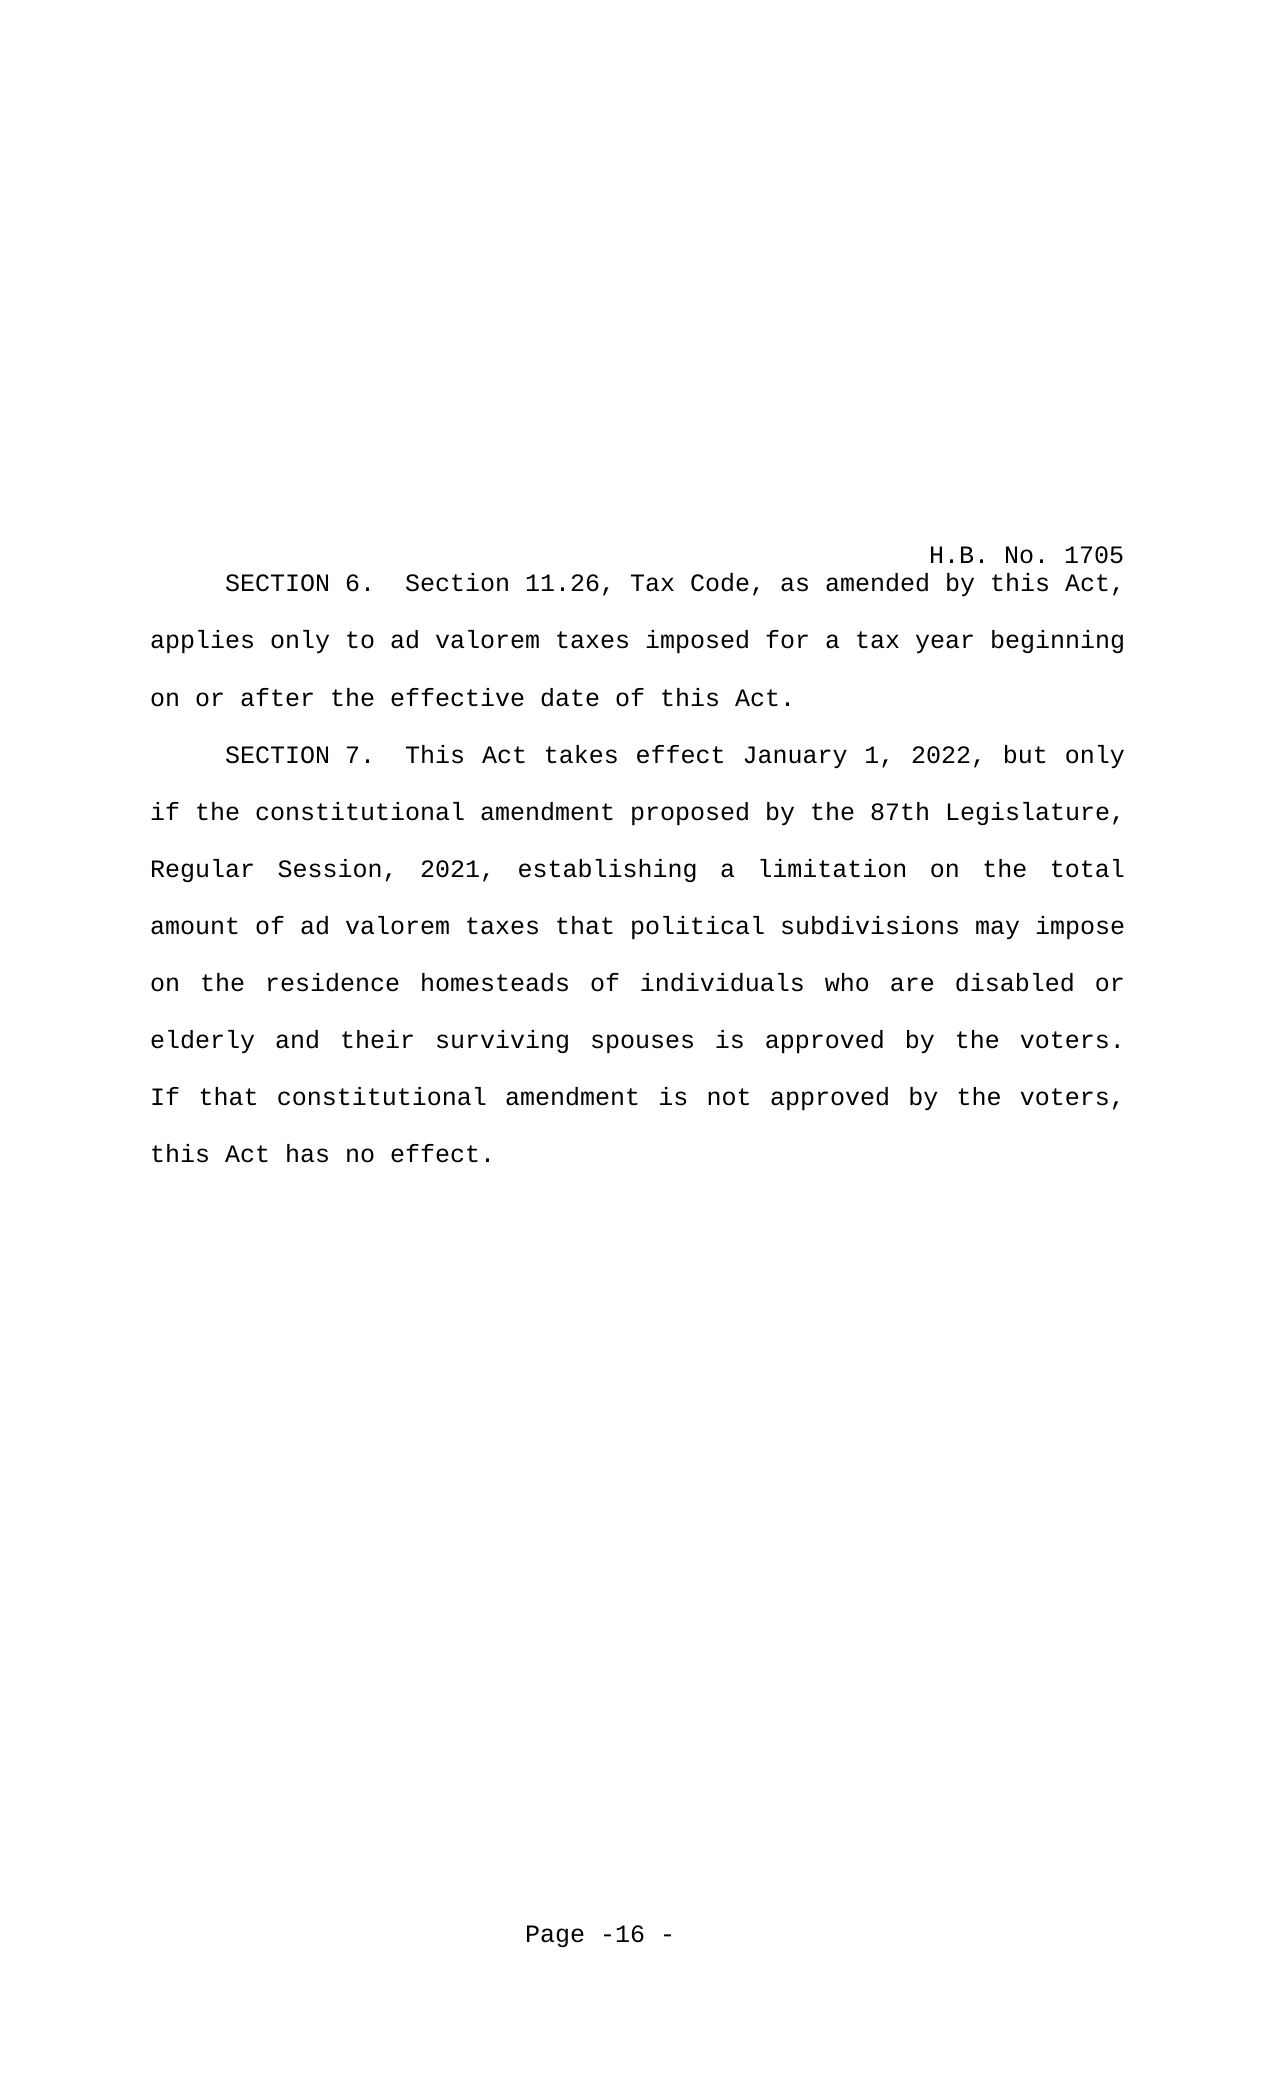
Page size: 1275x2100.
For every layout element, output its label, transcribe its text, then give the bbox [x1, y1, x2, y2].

text SECTION 6. Section 11.26, Tax Code, as amended by this Act, applies only to ad valorem taxes imposed for a tax year beginning on or after the effective date of this Act. [150, 571, 1125, 713]
text SECTION 7. This Act takes effect January 1, 2022, but only if the constitutional amendment proposed by the 87th Legislature, Regular Session, 2021, establishing a limitation on the total amount of ad valorem taxes that political subdivisions may impose on the residence homesteads of individuals who are disabled or elderly and their surviving spouses is approved by the voters. If that constitutional amendment is not approved by the voters, this Act has no effect. [150, 742, 1125, 1170]
